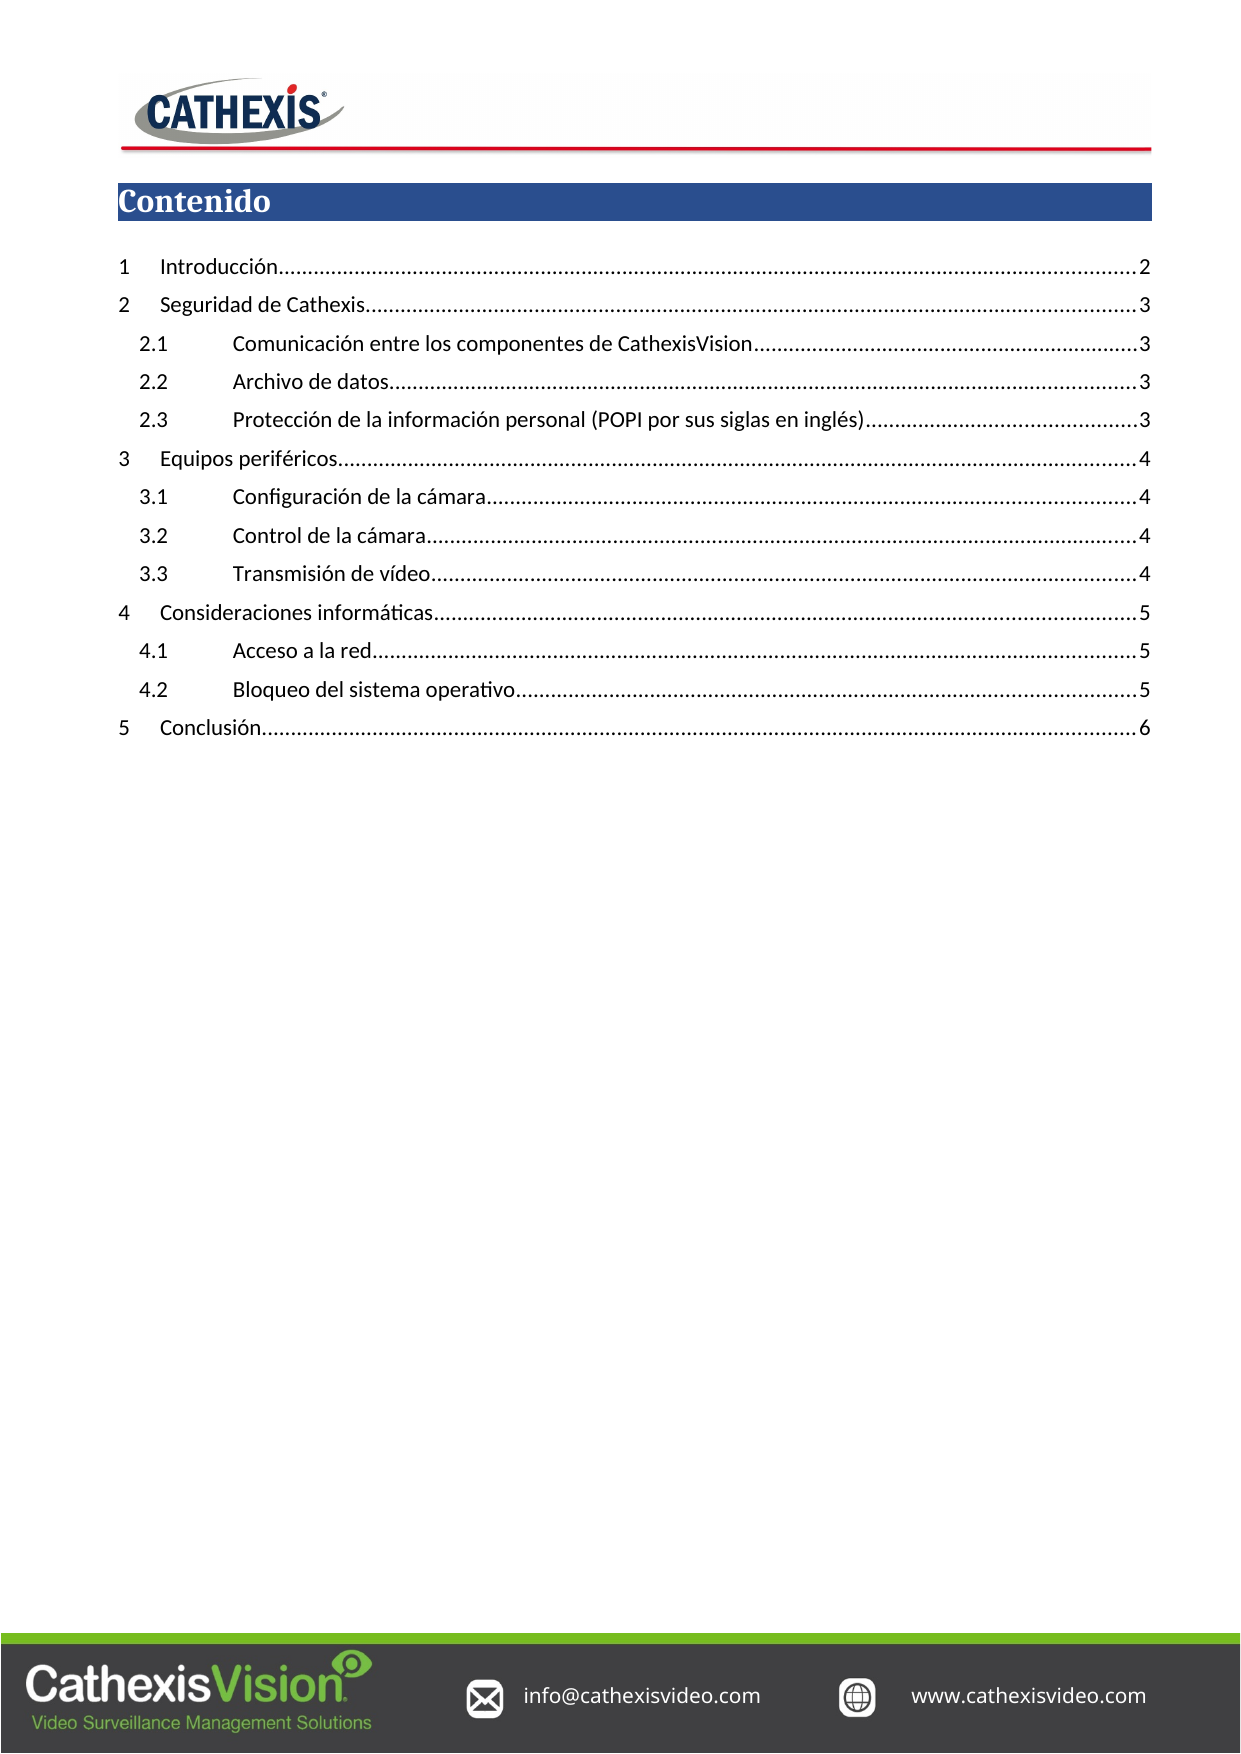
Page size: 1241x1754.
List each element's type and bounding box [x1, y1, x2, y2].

picture [1, 1633, 1241, 1753]
picture [118, 73, 1152, 158]
